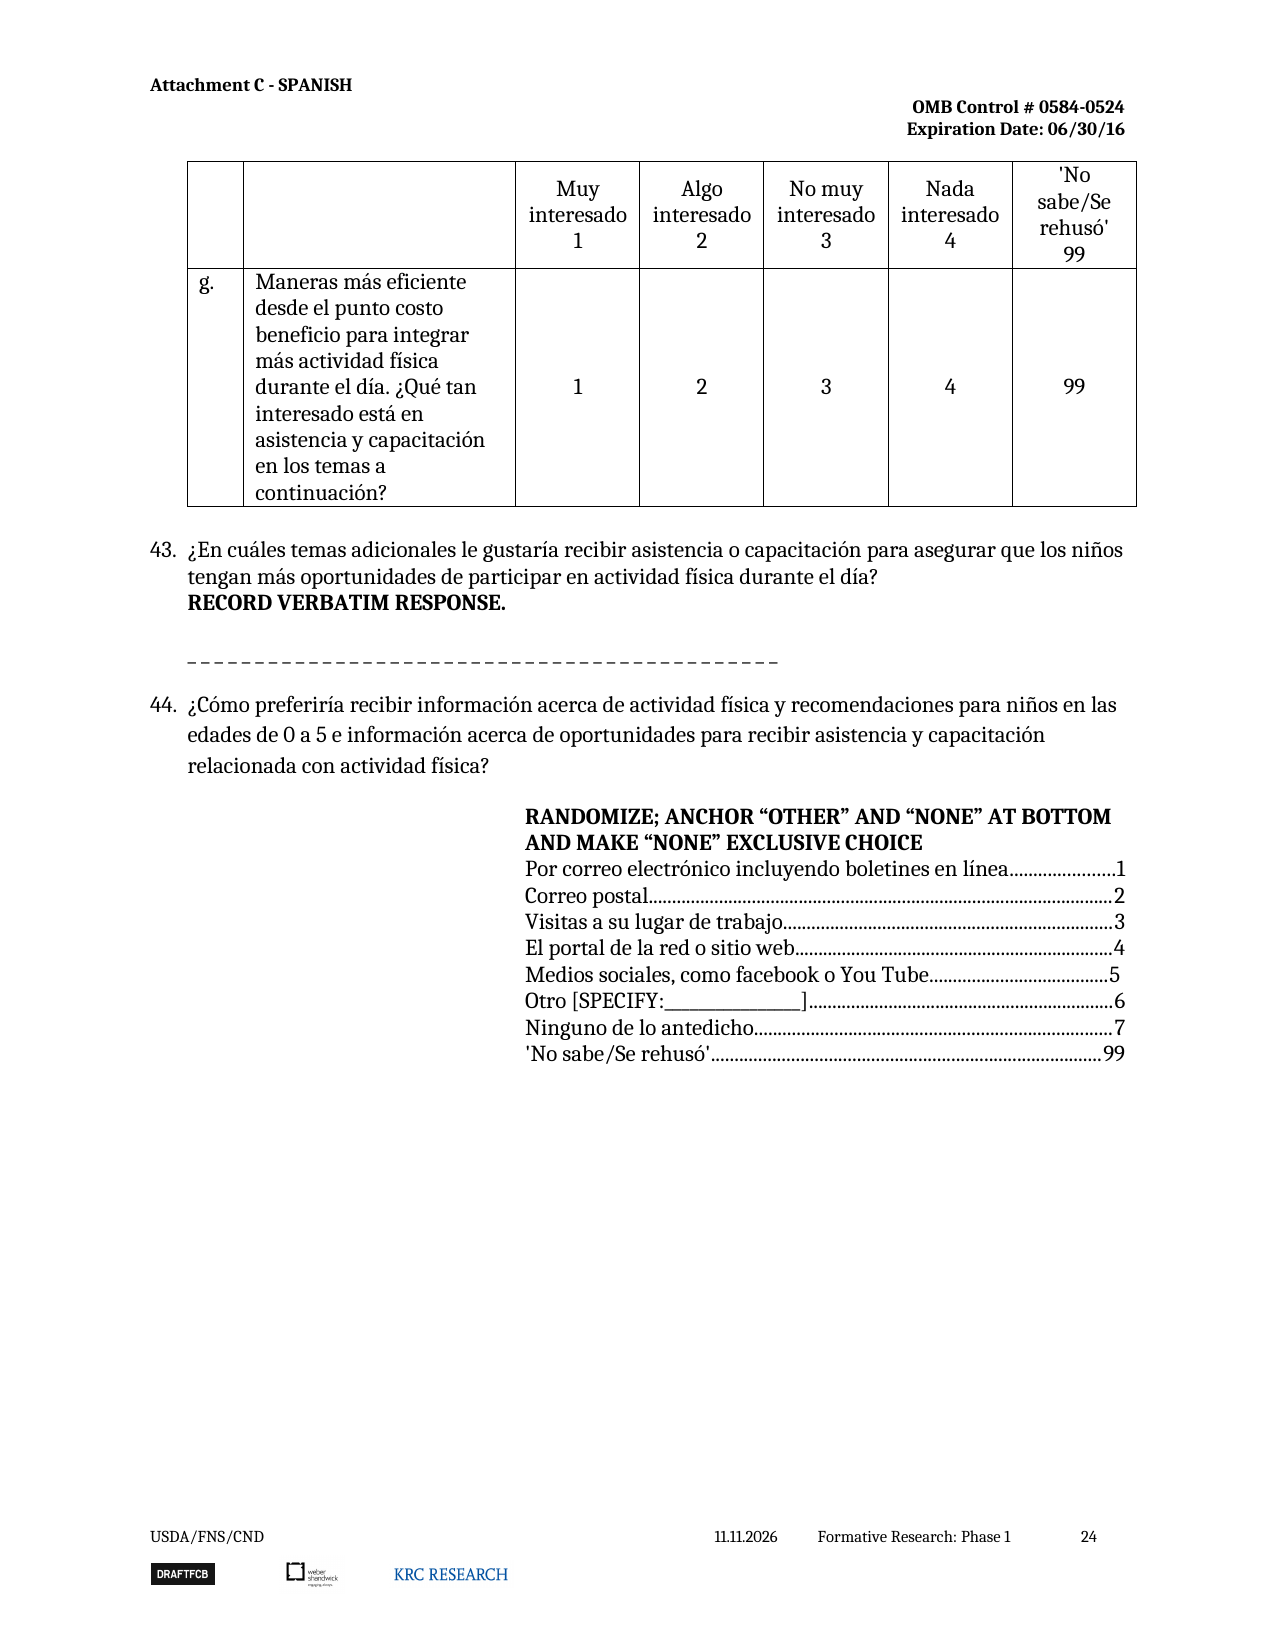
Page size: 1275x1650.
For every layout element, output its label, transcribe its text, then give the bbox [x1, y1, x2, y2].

text RANDOMIZE; ANCHOR “OTHER” AND “NONE” AT BOTTOM AND MAKE “NONE” EXCLUSIVE CHOICE [525, 803, 1125, 856]
table_header Muy interesado 1 [516, 162, 639, 268]
table_header [188, 162, 243, 268]
table_cell Maneras más eficiente desde el punto costo beneficio para integrar más actividad física durante el día. ¿Qué tan interesado está en asistencia y capacitación en los temas a continuación? [244, 269, 515, 506]
list RECORD VERBATIM RESPONSE. [187, 590, 1125, 616]
table_cell [188, 269, 243, 506]
table_cell 4 [889, 269, 1012, 506]
list ¿En cuáles temas adicionales le gustaría recibir asistencia o capacitación para asegurar que los niños tengan más oportunidades de participar en actividad física durante el día? [150, 537, 1125, 590]
table_header No muy interesado 3 [764, 162, 888, 268]
text Por correo electrónico incluyendo boletines en línea 1 [525, 856, 1125, 882]
picture [279, 1555, 345, 1594]
text _ _ _ _ _ _ _ _ _ _ _ _ _ _ _ _ _ _ _ _ _ _ _ _ _ _ _ _ _ _ _ _ _ _ _ _ _ _ _ _ _ _ _ _ [150, 641, 1125, 667]
text Otro [SPECIFY:________________] 6 [150, 988, 1125, 1014]
table_cell 2 [640, 269, 763, 506]
text El portal de la red o sitio web 4 [150, 935, 1125, 962]
table_cell 99 [1013, 269, 1136, 506]
text Visitas a su lugar de trabajo 3 [525, 909, 1125, 935]
list ¿Cómo preferiría recibir información acerca de actividad física y recomendaciones para niños en las edades de 0 a 5 e información acerca de oportunidades para recibir asistencia y capacitación relacionada con actividad física? [150, 692, 1125, 779]
picture [389, 1560, 514, 1588]
table_header Algo interesado 2 [640, 162, 763, 268]
text Ninguno de lo antedicho 7 [150, 1014, 1125, 1041]
text 'No sabe/Se rehusó' 99 [150, 1041, 1125, 1067]
table_header Nada interesado 4 [889, 162, 1012, 268]
text Medios sociales, como facebook o You Tube 5 [150, 962, 1125, 988]
table_header 'No sabe/Se rehusó' 99 [1013, 162, 1136, 268]
table_header [244, 162, 515, 268]
picture [151, 1563, 215, 1585]
table_cell 3 [764, 269, 888, 506]
text Correo postal 2 [300, 882, 1125, 909]
table_cell 1 [516, 269, 639, 506]
